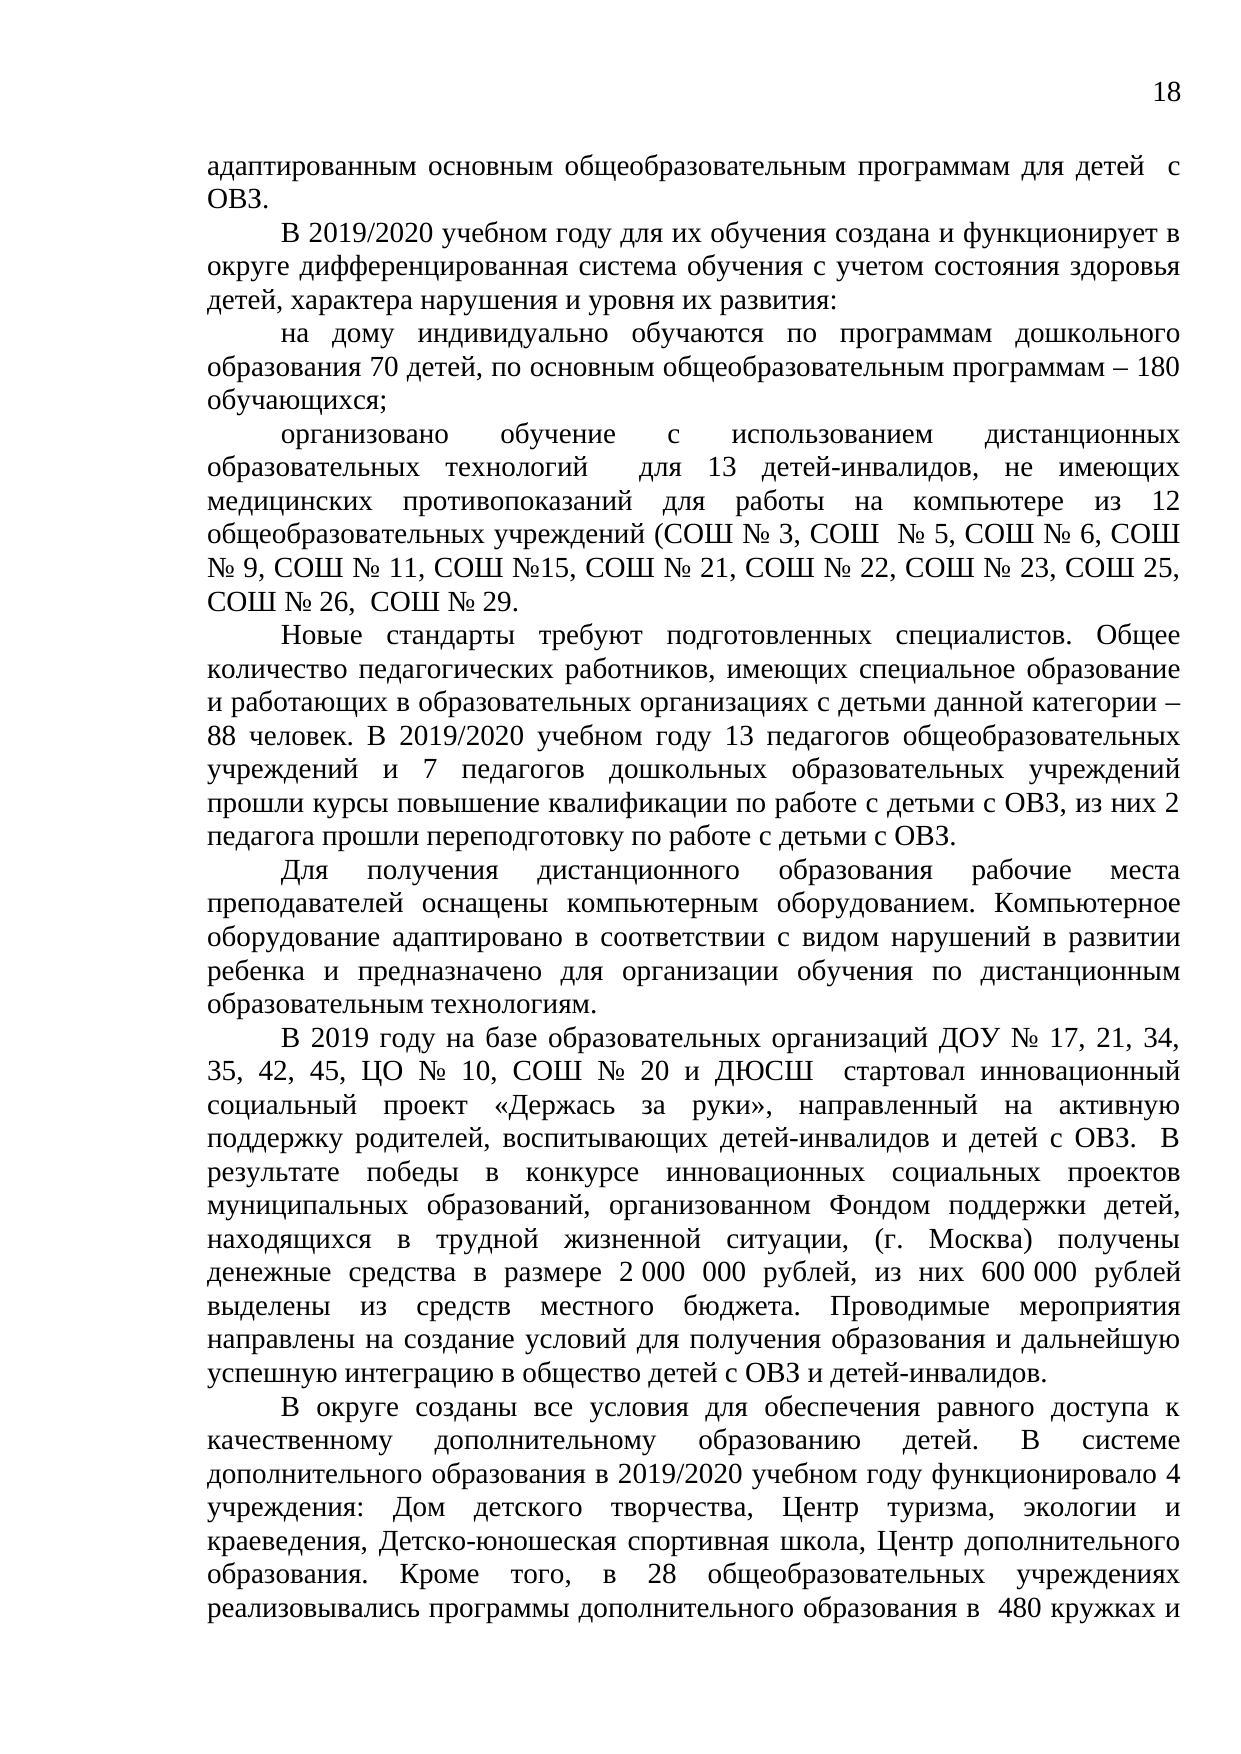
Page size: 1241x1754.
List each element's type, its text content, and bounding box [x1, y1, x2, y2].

text Для получения дистанционного образования рабочие места преподавателей оснащены компьютерным оборудованием. Компьютерное оборудование адаптировано в соответствии с видом нарушений в развитии ребенка и предназначено для организации обучения по дистанционным образовательным технологиям. [207, 852, 1181, 1020]
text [207, 148, 1181, 215]
text организовано обучение с использованием дистанционных образовательных технологий для 13 детей-инвалидов, не имеющих медицинских противопоказаний для работы на компьютере из 12 общеобразовательных учреждений (СОШ № 3, СОШ № 5, СОШ № 6, СОШ № 9, СОШ № 11, СОШ №15, СОШ № 21, СОШ № 22, СОШ № 23, СОШ 25, СОШ № 26, СОШ № 29. [207, 416, 1181, 617]
text В 2019 году на базе образовательных организаций ДОУ № 17, 21, 34, 35, 42, 45, ЦО № 10, СОШ № 20 и ДЮСШ стартовал инновационный социальный проект «Держась за руки», направленный на активную поддержку родителей, воспитывающих детей-инвалидов и детей с ОВЗ. В результате победы в конкурсе инновационных социальных проектов муниципальных образований, организованном Фондом поддержки детей, находящихся в трудной жизненной ситуации, (г. Москва) получены денежные средства в размере 2 000 000 рублей, из них 600 000 рублей выделены из средств местного бюджета. Проводимые мероприятия направлены на создание условий для получения образования и дальнейшую успешную интеграцию в общество детей с ОВЗ и детей-инвалидов. [207, 1020, 1181, 1389]
text на дому индивидуально обучаются по программам дошкольного образования 70 детей, по основным общеобразовательным программам – 180 обучающихся; [207, 315, 1181, 416]
text Новые стандарты требуют подготовленных специалистов. Общее количество педагогических работников, имеющих специальное образование и работающих в образовательных организациях с детьми данной категории – 88 человек. В 2019/2020 учебном году 13 педагогов общеобразовательных учреждений и 7 педагогов дошкольных образовательных учреждений прошли курсы повышение квалификации по работе с детьми с ОВЗ, из них 2 педагога прошли переподготовку по работе с детьми с ОВЗ. [207, 617, 1181, 852]
text В 2019/2020 учебном году для их обучения создана и функционирует в округе дифференцированная система обучения с учетом состояния здоровья детей, характера нарушения и уровня их развития: [207, 215, 1181, 315]
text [207, 1389, 1181, 1623]
